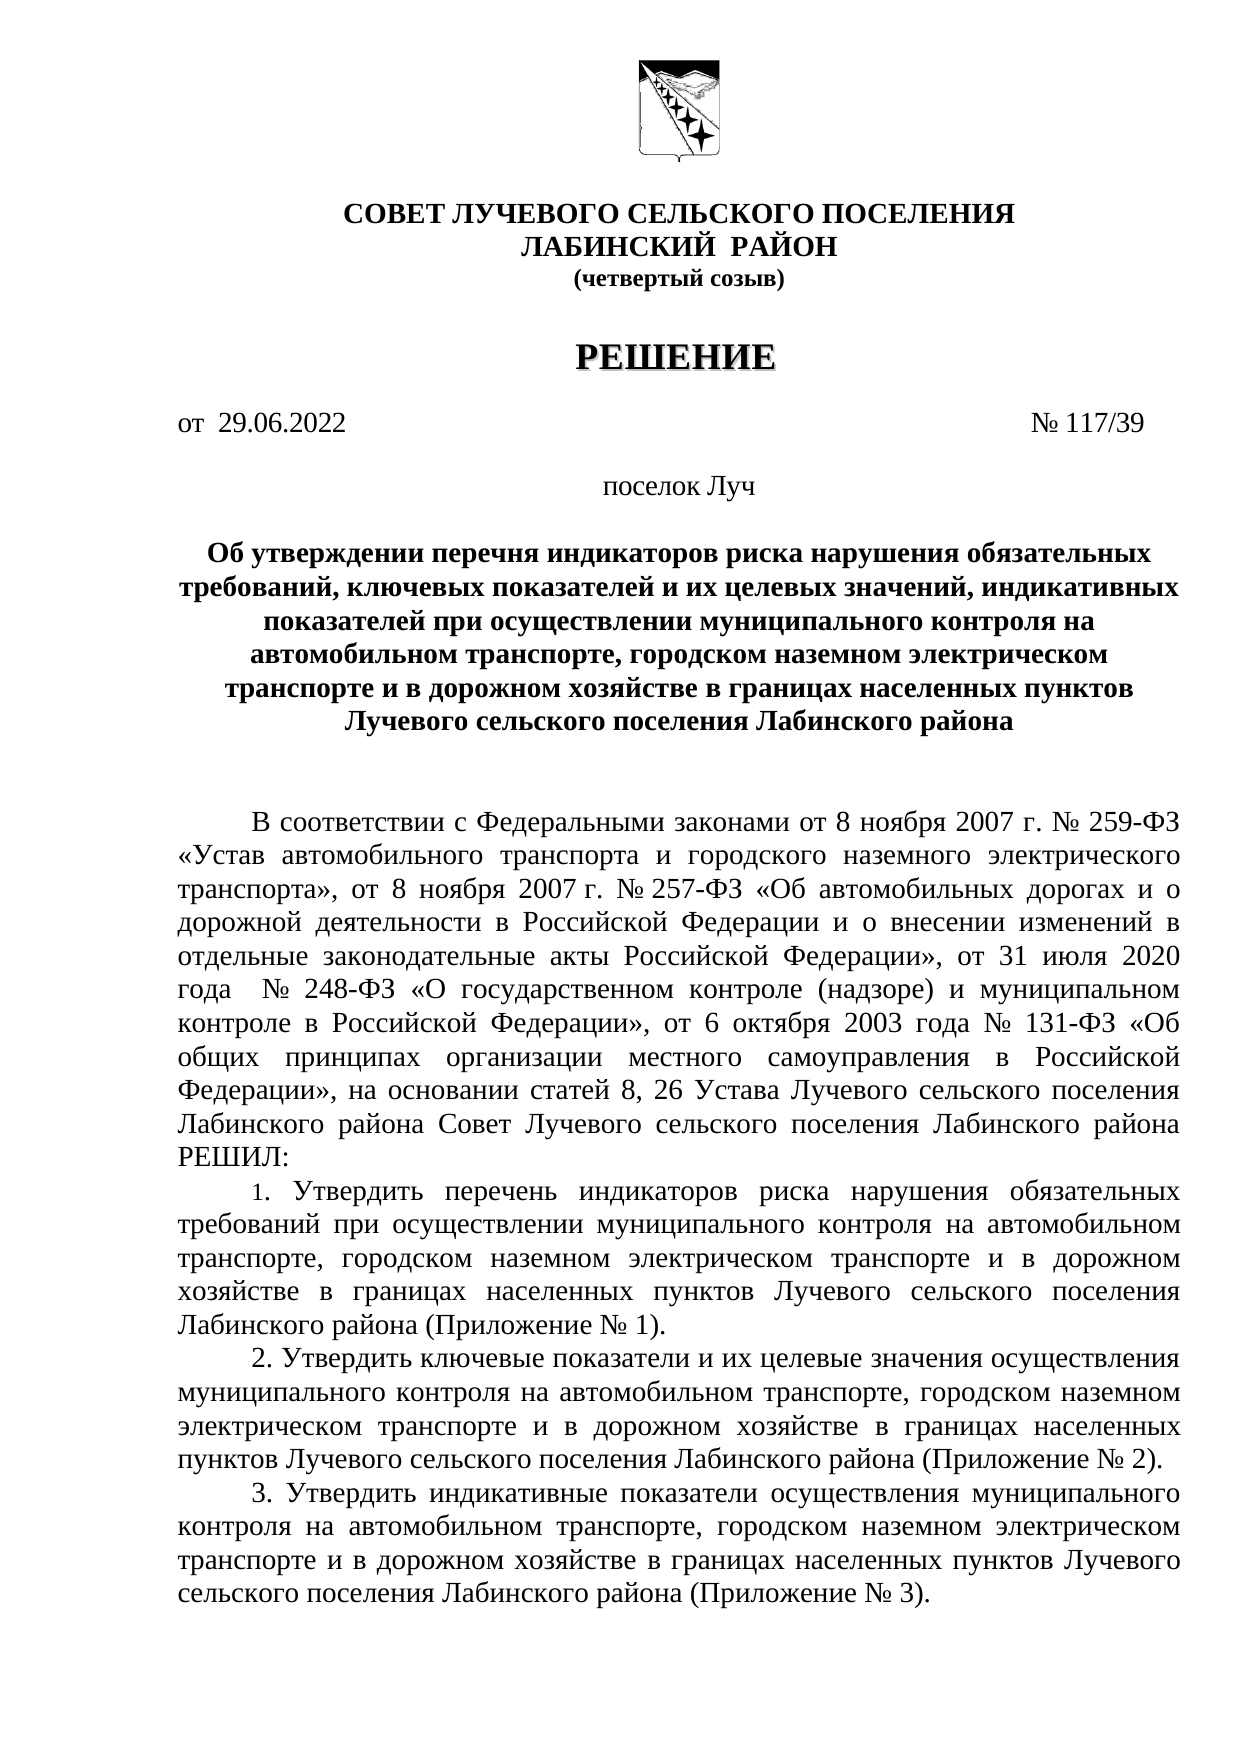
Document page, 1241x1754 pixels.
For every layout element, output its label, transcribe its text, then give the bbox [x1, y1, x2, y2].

text В соответствии с Федеральными законами от 8 ноября . № 259-ФЗ «Устав автомобильного транспорта и городского наземного электрического транспорта», от 8 ноября 2007 г. № 257-ФЗ «Об автомобильных дорогах и о дорожной деятельности в Российской Федерации и о внесении изменений в отдельные законодательные акты Российской Федерации», от 31 июля 2020 года № 248-ФЗ «О государственном контроле (надзоре) и муниципальном контроле в Российской Федерации», от 6 октября 2003 года № 131-ФЗ «Об общих принципах организации местного самоуправления в Российской Федерации», на основании статей 8, 26 Устава Лучевого сельского поселения Лабинского района Совет Лучевого сельского поселения Лабинского района РЕШИЛ: [177, 804, 1181, 1173]
text 1. Утвердить перечень индикаторов риска нарушения обязательных требований при осуществлении муниципального контроля на автомобильном транспорте, городском наземном электрическом транспорте и в дорожном хозяйстве в границах населенных пунктов Лучевого сельского поселения Лабинского района (Приложение № 1). [177, 1173, 1181, 1341]
text РЕШЕНИЕ [177, 335, 1174, 378]
text (четвертый созыв) [177, 263, 1181, 292]
text ЛАБИНСКИЙ РАЙОН [177, 229, 1181, 263]
text Об утверждении перечня индикаторов риска нарушения обязательных требований, ключевых показателей и их целевых значений, индикативных показателей при осуществлении муниципального контроля на автомобильном транспорте, городском наземном электрическом транспорте и в дорожном хозяйстве в границах населенных пунктов Лучевого сельского поселения Лабинского района [177, 536, 1181, 737]
text поселок Луч [177, 468, 1181, 502]
text 2. Утвердить ключевые показатели и их целевые значения осуществления муниципального контроля на автомобильном транспорте, городском наземном электрическом транспорте и в дорожном хозяйстве в границах населенных пунктов Лучевого сельского поселения Лабинского района (Приложение № 2). [177, 1341, 1181, 1475]
text СОВЕТ ЛУЧЕВОГО СЕЛЬСКОГО ПОСЕЛЕНИЯ [177, 196, 1181, 229]
picture [638, 59, 720, 163]
text от 29.06.2022 № 117/39 [177, 405, 1174, 438]
text 3. Утвердить индикативные показатели осуществления муниципального контроля на автомобильном транспорте, городском наземном электрическом транспорте и в дорожном хозяйстве в границах населенных пунктов Лучевого сельского поселения Лабинского района (Приложение № 3). [177, 1475, 1181, 1609]
